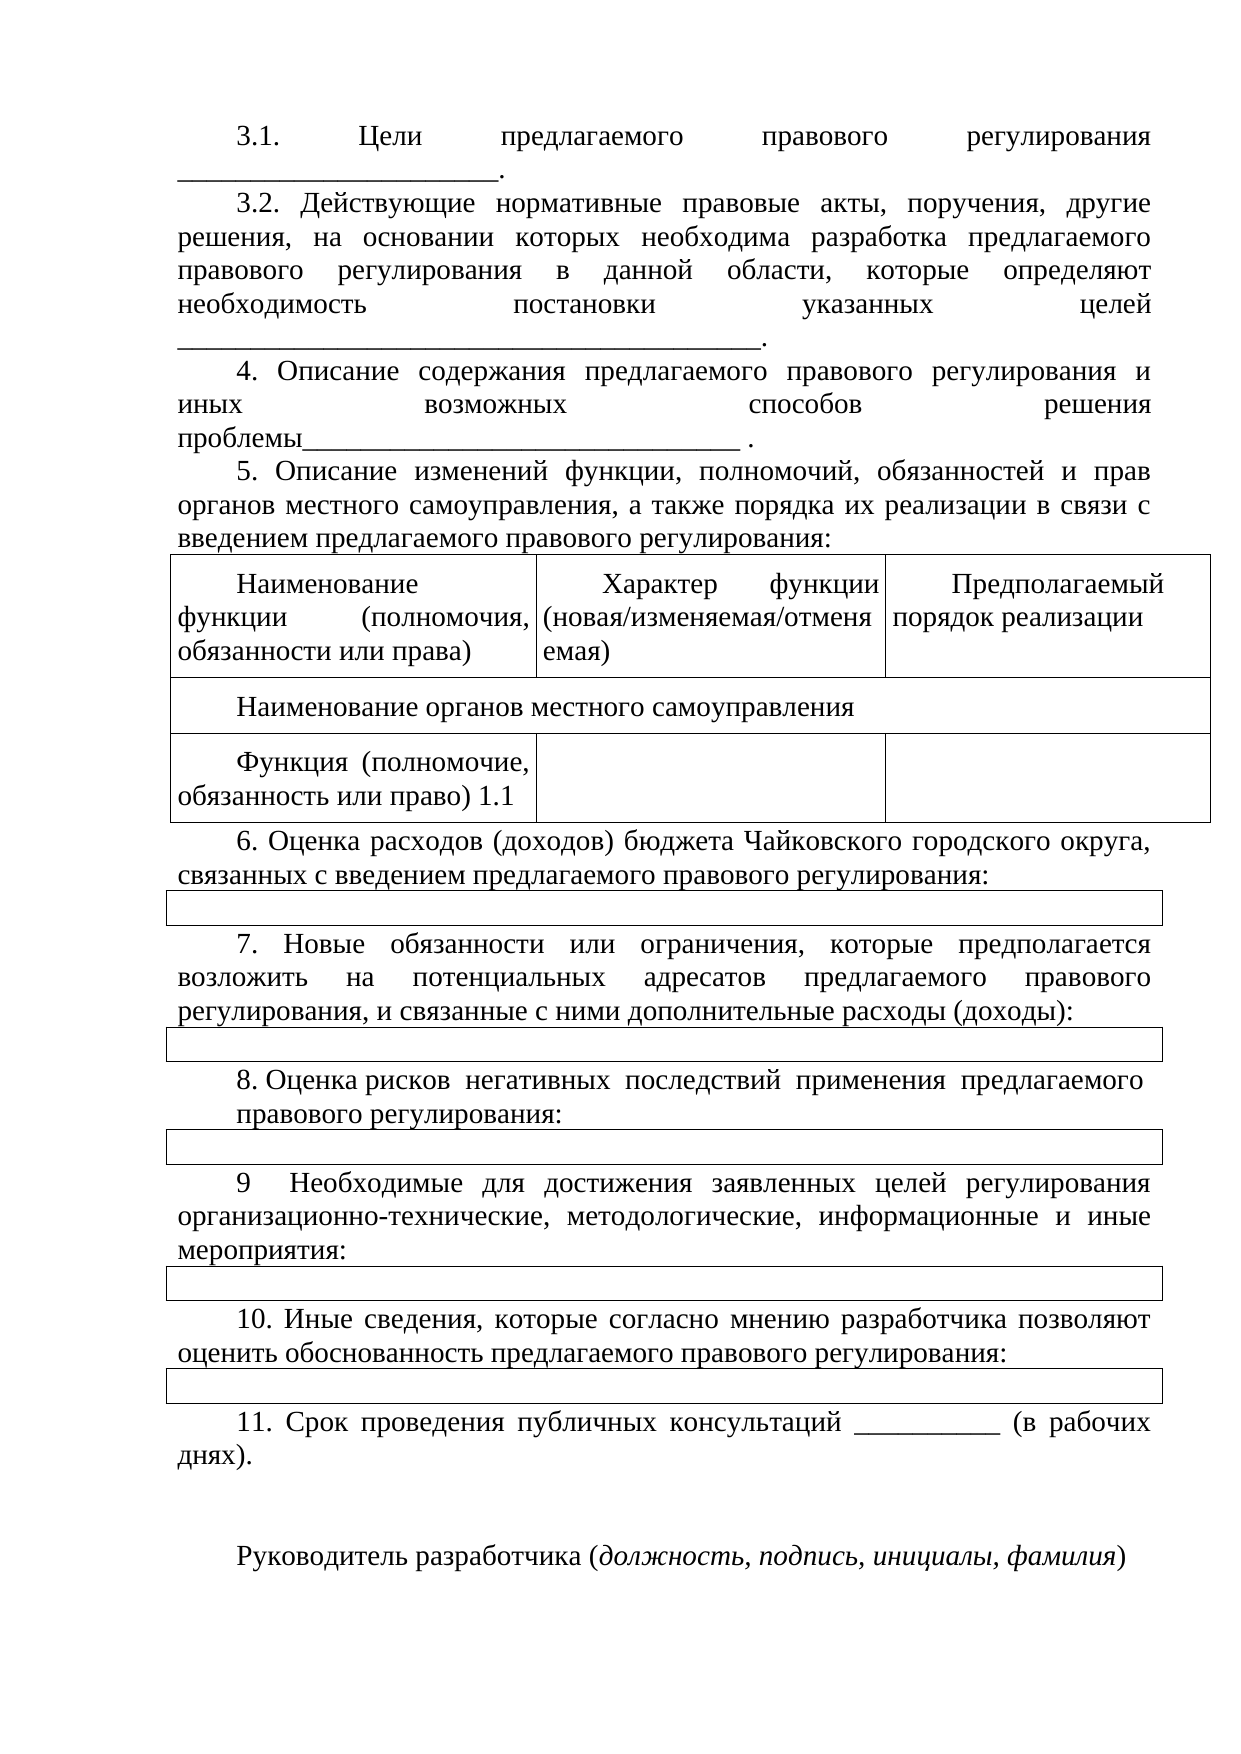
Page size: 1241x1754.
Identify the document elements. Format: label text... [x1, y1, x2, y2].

text 9 Необходимые для достижения заявленных целей регулирования организационно-технические, методологические, информационные и иные мероприятия: [177, 1165, 1152, 1266]
table_header Наименование функции (полномочия, обязанности или права) [171, 555, 536, 677]
text 8. Оценка рисков негативных последствий применения предлагаемого [177, 1062, 1152, 1096]
table_header [167, 1267, 1162, 1300]
table_header [167, 1369, 1162, 1403]
table_cell [886, 734, 1210, 822]
text правового регулирования: [177, 1096, 1152, 1129]
text 4. Описание содержания предлагаемого правового регулирования и иных возможных способов решения проблемы______________________________ . [177, 353, 1152, 453]
text 5. Описание изменений функции, полномочий, обязанностей и прав органов местного самоуправления, а также порядка их реализации в связи с введением предлагаемого правового регулирования: [177, 453, 1152, 554]
text Руководитель разработчика (должность, подпись, инициалы, фамилия) [177, 1538, 1152, 1572]
table_header [167, 1028, 1162, 1061]
table_header Предполагаемый порядок реализации [886, 555, 1210, 677]
table_cell Функция (полномочие, обязанность или право) 1.1 [171, 734, 536, 822]
text 3.1. Цели предлагаемого правового регулирования ______________________. [177, 118, 1152, 185]
table_header [167, 1130, 1162, 1164]
text 6. Оценка расходов (доходов) бюджета Чайковского городского округа, связанных с введением предлагаемого правового регулирования: [177, 823, 1152, 890]
table_header [167, 891, 1162, 925]
text 7. Новые обязанности или ограничения, которые предполагается возложить на потенциальных адресатов предлагаемого правового регулирования, и связанные с ними дополнительные расходы (доходы): [177, 926, 1152, 1027]
table_cell Наименование органов местного самоуправления [171, 678, 1210, 733]
table_cell [537, 734, 885, 822]
table_header Характер функции (новая/изменяемая/отменяемая) [537, 555, 885, 677]
text 3.2. Действующие нормативные правовые акты, поручения, другие решения, на основании которых необходима разработка предлагаемого правового регулирования в данной области, которые определяют необходимость постановки указанных целей ________________________________________. [177, 185, 1152, 353]
text 10. Иные сведения, которые согласно мнению разработчика позволяют оценить обоснованность предлагаемого правового регулирования: [177, 1301, 1152, 1368]
text 11. Срок проведения публичных консультаций __________ (в рабочих днях). [177, 1404, 1152, 1471]
